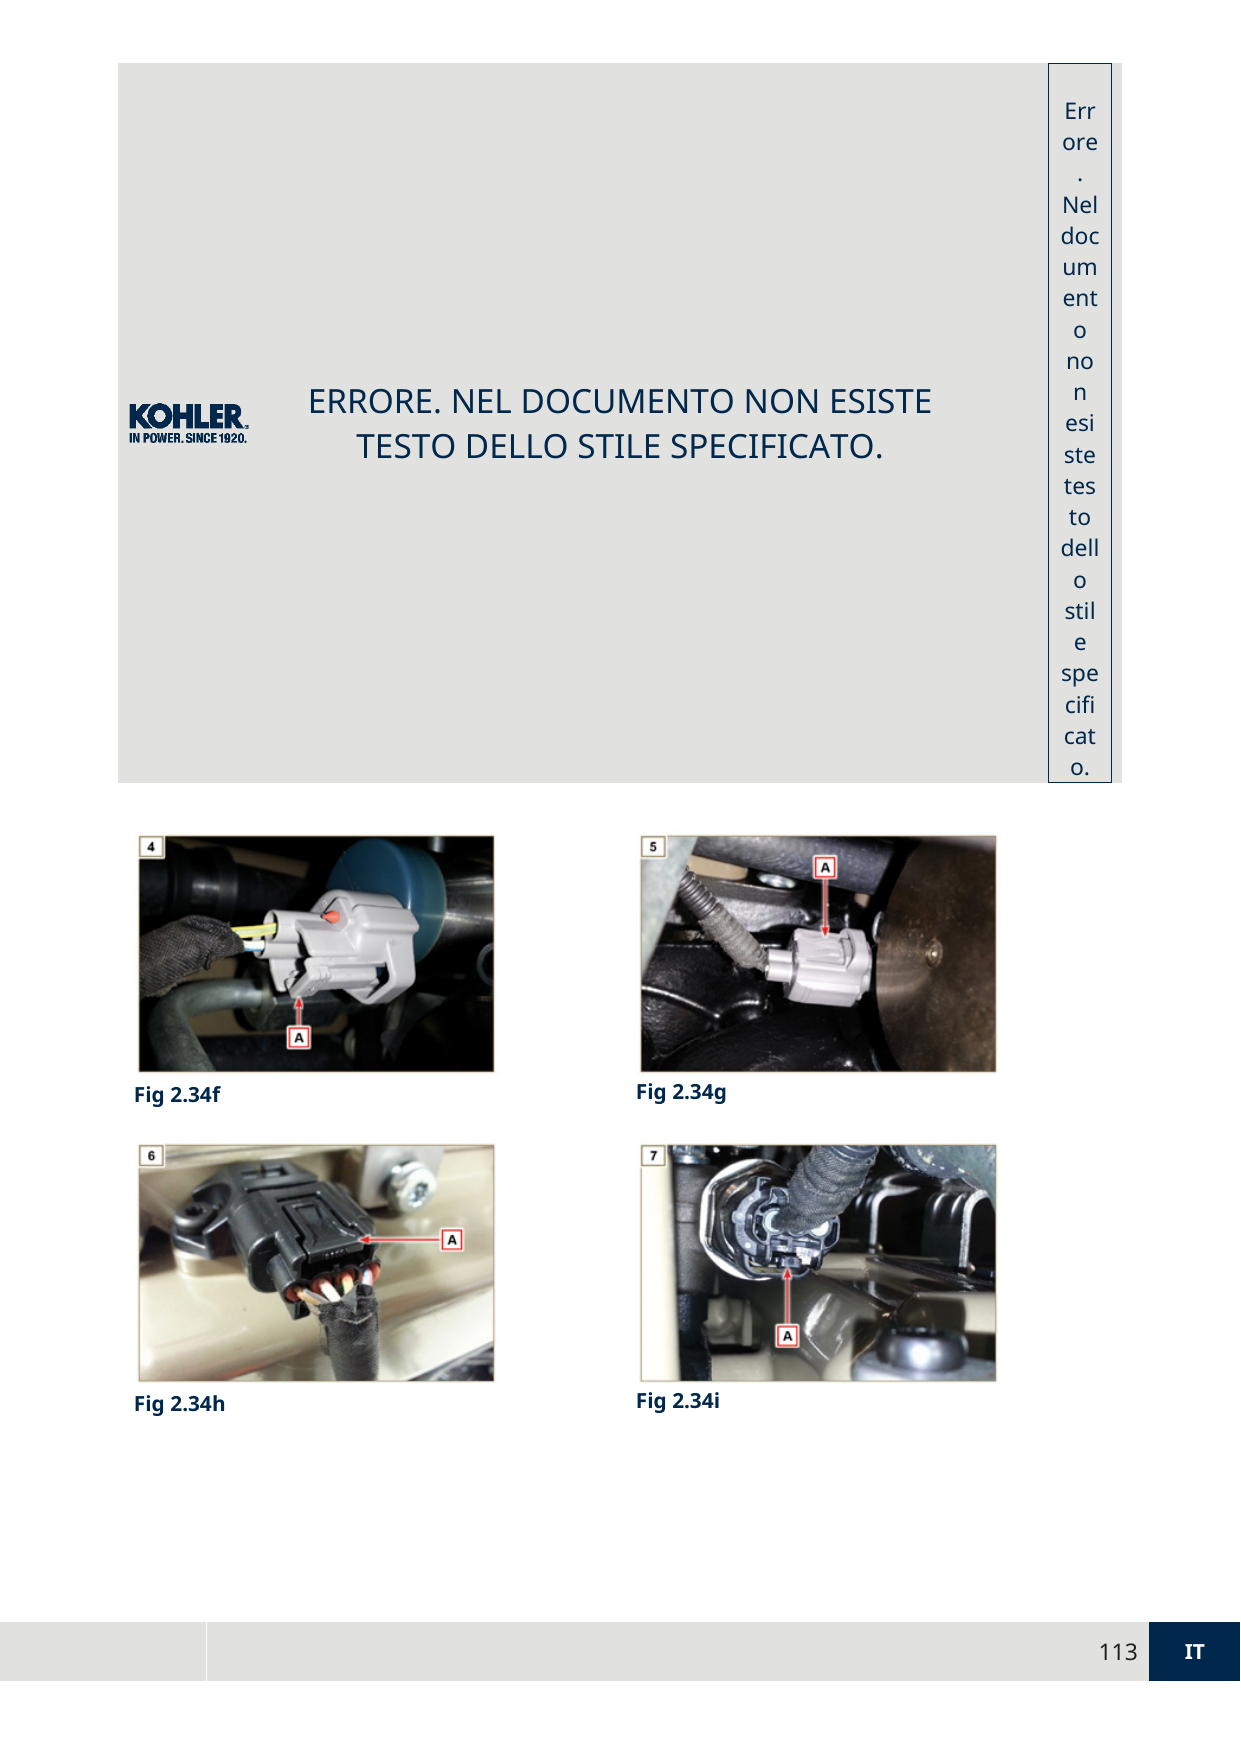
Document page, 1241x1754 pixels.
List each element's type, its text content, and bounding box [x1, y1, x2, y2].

table_cell Fig 2.34i [620, 1124, 1122, 1433]
picture [129, 403, 249, 443]
table_cell Fig 2.34h [118, 1124, 620, 1433]
picture [133, 830, 500, 1078]
picture [635, 830, 1002, 1078]
table_cell Fig 2.34f [118, 815, 620, 1124]
table_cell Fig 2.34g [620, 815, 1122, 1124]
picture [133, 1139, 500, 1387]
picture [635, 1139, 1002, 1387]
